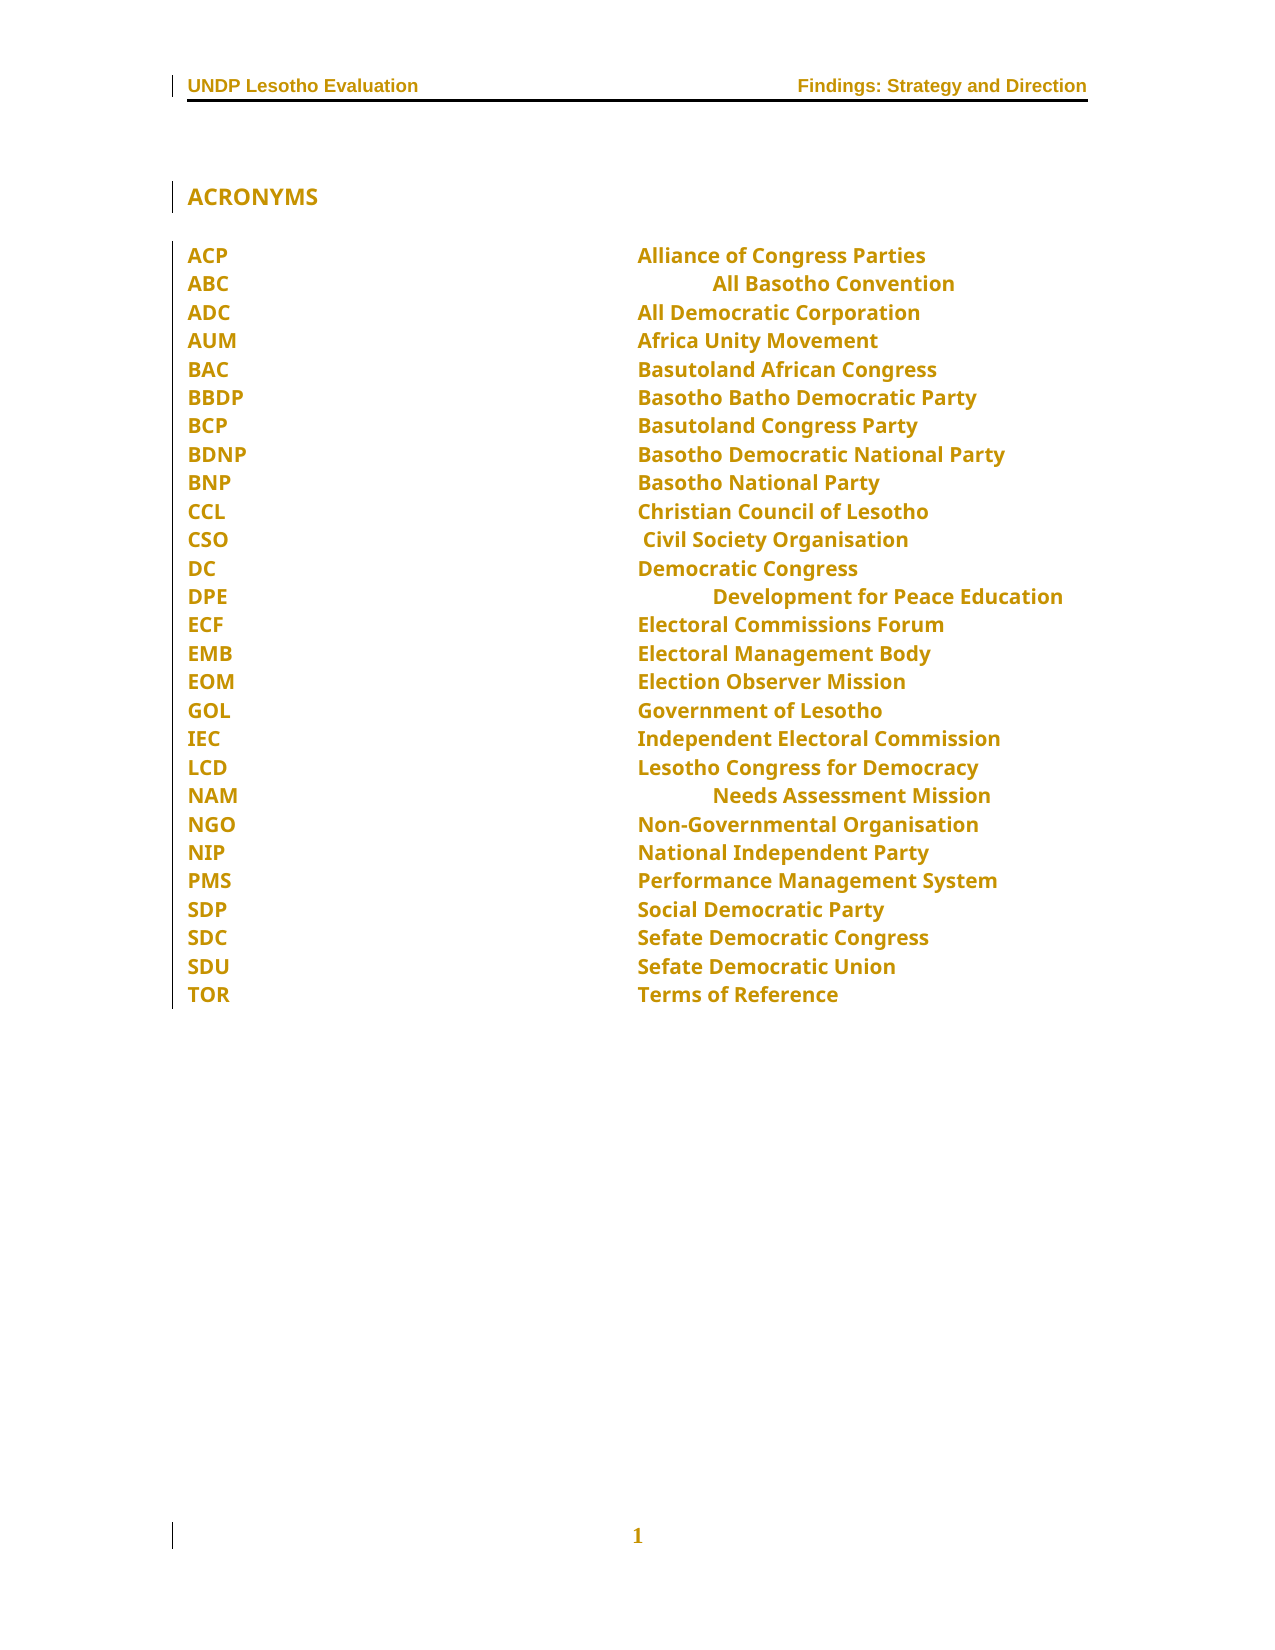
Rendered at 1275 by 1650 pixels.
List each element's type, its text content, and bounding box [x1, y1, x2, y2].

text ACP Alliance of Congress Parties [187, 241, 1088, 269]
text TOR Terms of Reference [187, 980, 1088, 1009]
text BBDP Basotho Batho Democratic Party [187, 383, 1088, 412]
text DC Democratic Congress [187, 554, 1088, 582]
text SDU Sefate Democratic Union [187, 952, 1088, 980]
text AUM Africa Unity Movement [187, 326, 1088, 355]
text GOL Government of Lesotho [187, 696, 1088, 724]
text ECF Electoral Commissions Forum [187, 611, 1088, 639]
text SDP Social Democratic Party [187, 895, 1088, 923]
text ADC All Democratic Corporation [187, 298, 1088, 326]
text NAM Needs Assessment Mission [187, 781, 1088, 810]
text EMB Electoral Management Body [187, 639, 1088, 667]
text NIP National Independent Party [187, 838, 1088, 867]
text BDNP Basotho Democratic National Party [187, 440, 1088, 468]
text BCP Basutoland Congress Party [187, 412, 1088, 440]
text DPE Development for Peace Education [187, 582, 1088, 611]
text NGO Non-Governmental Organisation [187, 810, 1088, 838]
text ACRONYMS [187, 181, 1088, 212]
text BNP Basotho National Party [187, 468, 1088, 497]
text EOM Election Observer Mission [187, 667, 1088, 696]
text CCL Christian Council of Lesotho [187, 497, 1088, 525]
text LCD Lesotho Congress for Democracy [187, 753, 1088, 781]
text SDC Sefate Democratic Congress [187, 923, 1088, 952]
text CSO Civil Society Organisation [187, 525, 1088, 554]
text ABC All Basotho Convention [187, 269, 1088, 298]
text BAC Basutoland African Congress [187, 355, 1088, 383]
text PMS Performance Management System [187, 867, 1088, 895]
text IEC Independent Electoral Commission [187, 724, 1088, 753]
